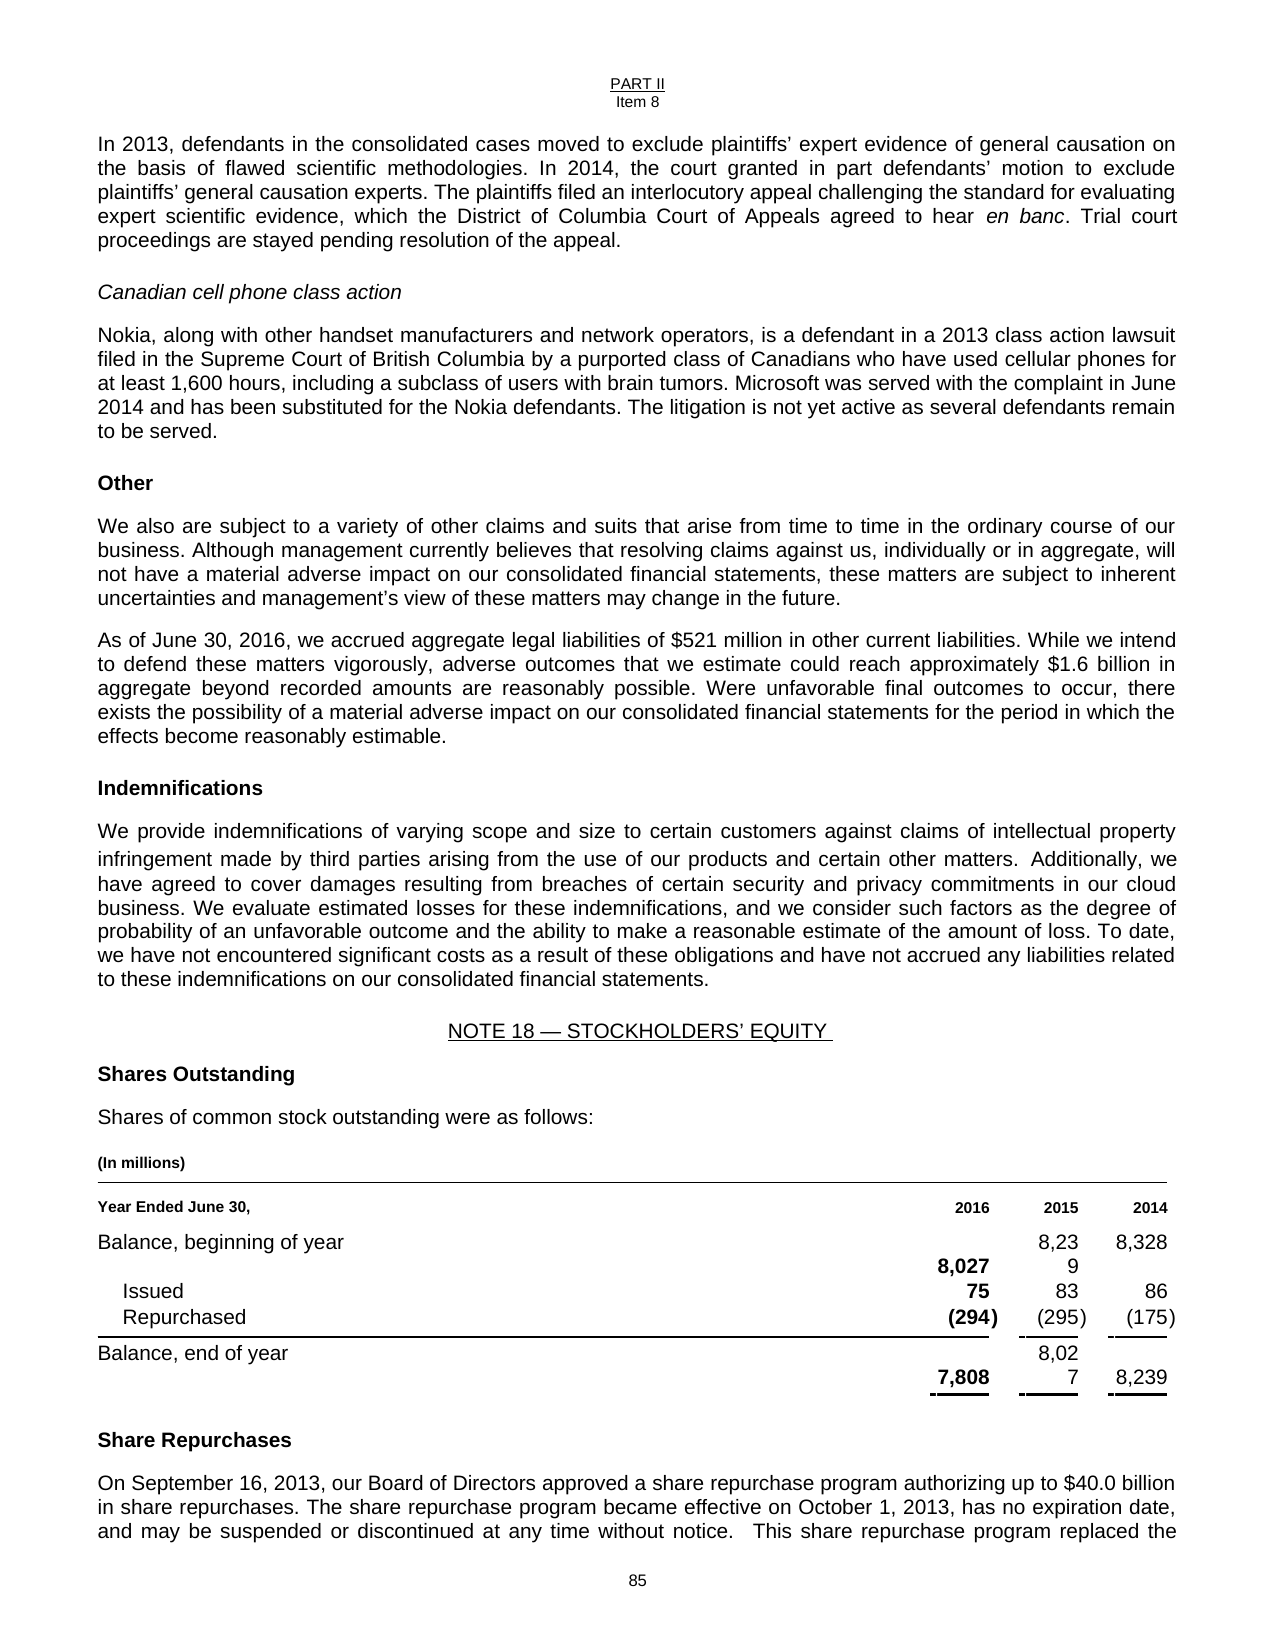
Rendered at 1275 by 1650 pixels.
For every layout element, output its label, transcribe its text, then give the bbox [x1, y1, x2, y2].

text Nokia, along with other handset manufacturers and network operators, is a defendant in a 2013 class action lawsuit filed in the Supreme Court of British Columbia by a purported class of Canadians who have used cellular phones for at least 1,600 hours, including a subclass of users with brain tumors. Microsoft was served with the complaint in June 2014 and has been substituted for the Nokia defendants. The litigation is not yet active as several defendants remain to be served. [97, 323, 1177, 443]
text As of June 30, 2016, we accrued aggregate legal liabilities of $521 million in other current liabilities. While we intend to defend these matters vigorously, adverse outcomes that we estimate could reach approximately $1.6 billion in aggregate beyond recorded amounts are reasonably possible. Were unfavorable final outcomes to occur, there exists the possibility of a material adverse impact on our consolidated financial statements for the period in which the effects become reasonably estimable. [97, 628, 1177, 748]
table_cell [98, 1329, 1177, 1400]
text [97, 1471, 1177, 1543]
text We also are subject to a variety of other claims and suits that arise from time to time in the ordinary course of our business. Although management currently believes that resolving claims against us, individually or in aggregate, will not have a material adverse impact on our consolidated financial statements, these matters are subject to inherent uncertainties and management’s view of these matters may change in the future. [97, 513, 1177, 609]
text NOTE 18 — STOCKHOLDERS’ EQUITY [97, 1019, 1177, 1043]
text Other [97, 471, 1177, 495]
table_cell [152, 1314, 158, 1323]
text Shares Outstanding [97, 1062, 1177, 1086]
text In 2013, defendants in the consolidated cases moved to exclude plaintiffs’ expert evidence of general causation on the basis of flawed scientific methodologies. In 2014, the court granted in part defendants’ motion to exclude plaintiffs’ general causation experts. The plaintiffs filed an interlocutory appeal challenging the standard for evaluating expert scientific evidence, which the District of Columbia Court of Appeals agreed to hear en banc. Trial court proceedings are stayed pending resolution of the appeal. [97, 132, 1177, 252]
text Canadian cell phone class action [97, 280, 1177, 304]
text Shares of common stock outstanding were as follows: [97, 1105, 1177, 1129]
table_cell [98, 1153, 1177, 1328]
text Share Repurchases [97, 1428, 1177, 1452]
text Indemnifications [97, 776, 1177, 800]
text We provide indemnifications of varying scope and size to certain customers against claims of intellectual property infringement made by third parties arising from the use of our products and certain other matters. Additionally, we have agreed to cover damages resulting from breaches of certain security and privacy commitments in our cloud business. We evaluate estimated losses for these indemnifications, and we consider such factors as the degree of probability of an unfavorable outcome and the ability to make a reasonable estimate of the amount of loss. To date, we have not encountered significant costs as a result of these obligations and have not accrued any liabilities related to these indemnifications on our consolidated financial statements. [97, 819, 1177, 991]
